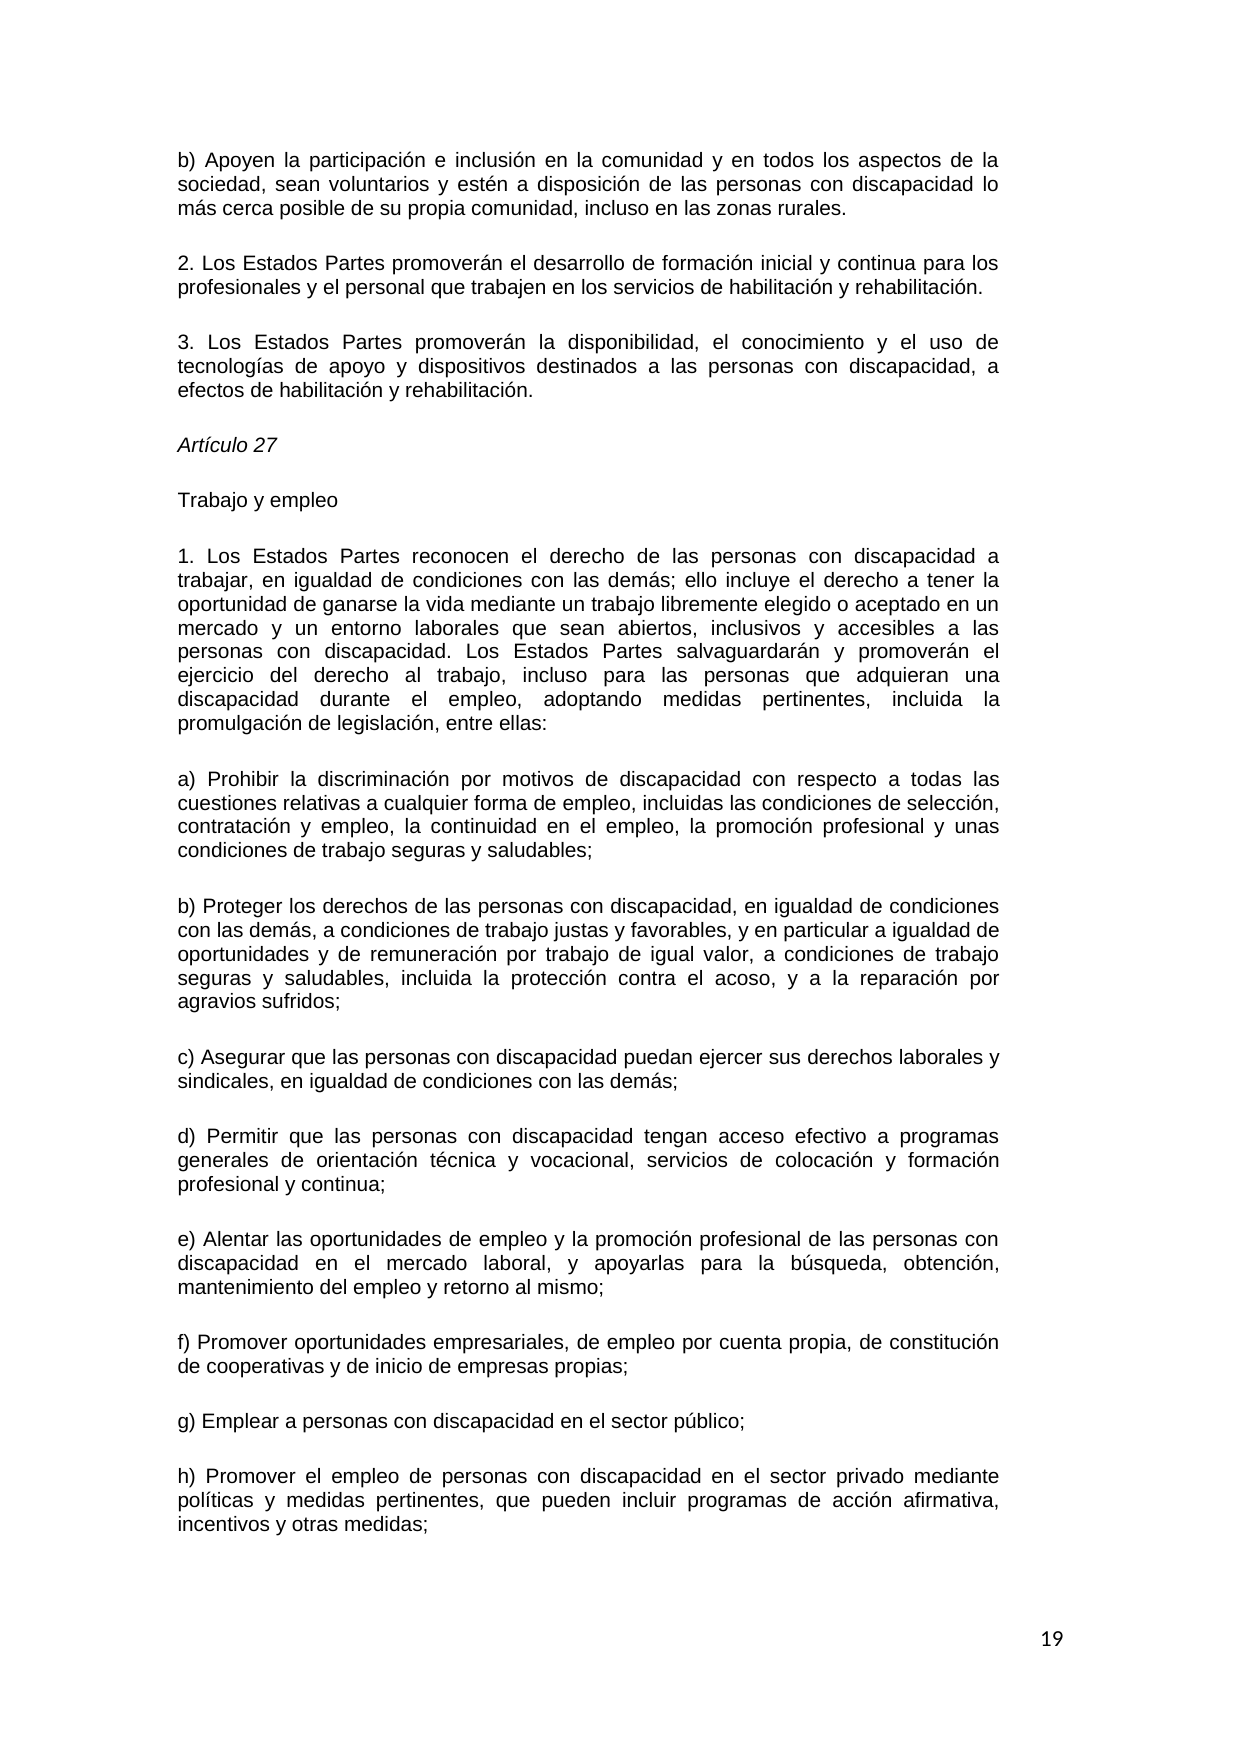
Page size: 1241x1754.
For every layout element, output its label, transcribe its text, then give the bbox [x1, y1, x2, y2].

text d) Permitir que las personas con discapacidad tengan acceso efectivo a programas generales de orientación técnica y vocacional, servicios de colocación y formación profesional y continua; [177, 1124, 1001, 1196]
text Artículo 27 [177, 433, 1001, 457]
text e) Alentar las oportunidades de empleo y la promoción profesional de las personas con discapacidad en el mercado laboral, y apoyarlas para la búsqueda, obtención, mantenimiento del empleo y retorno al mismo; [177, 1227, 1001, 1299]
text g) Emplear a personas con discapacidad en el sector público; [177, 1409, 1001, 1433]
text h) Promover el empleo de personas con discapacidad en el sector privado mediante políticas y medidas pertinentes, que pueden incluir programas de acción afirmativa, incentivos y otras medidas; [177, 1464, 1001, 1536]
text 2. Los Estados Partes promoverán el desarrollo de formación inicial y continua para los profesionales y el personal que trabajen en los servicios de habilitación y rehabilitación. [177, 251, 1001, 299]
text 3. Los Estados Partes promoverán la disponibilidad, el conocimiento y el uso de tecnologías de apoyo y dispositivos destinados a las personas con discapacidad, a efectos de habilitación y rehabilitación. [177, 330, 1001, 402]
text c) Asegurar que las personas con discapacidad puedan ejercer sus derechos laborales y sindicales, en igualdad de condiciones con las demás; [177, 1044, 1001, 1092]
text b) Apoyen la participación e inclusión en la comunidad y en todos los aspectos de la sociedad, sean voluntarios y estén a disposición de las personas con discapacidad lo más cerca posible de su propia comunidad, incluso en las zonas rurales. [177, 148, 1001, 219]
text 1. Los Estados Partes reconocen el derecho de las personas con discapacidad a trabajar, en igualdad de condiciones con las demás; ello incluye el derecho a tener la oportunidad de ganarse la vida mediante un trabajo libremente elegido o aceptado en un mercado y un entorno laborales que sean abiertos, inclusivos y accesibles a las personas con discapacidad. Los Estados Partes salvaguardarán y promoverán el ejercicio del derecho al trabajo, incluso para las personas que adquieran una discapacidad durante el empleo, adoptando medidas pertinentes, incluida la promulgación de legislación, entre ellas: [177, 543, 1001, 735]
text f) Promover oportunidades empresariales, de empleo por cuenta propia, de constitución de cooperativas y de inicio de empresas propias; [177, 1330, 1001, 1378]
text b) Proteger los derechos de las personas con discapacidad, en igualdad de condiciones con las demás, a condiciones de trabajo justas y favorables, y en particular a igualdad de oportunidades y de remuneración por trabajo de igual valor, a condiciones de trabajo seguras y saludables, incluida la protección contra el acoso, y a la reparación por agravios sufridos; [177, 893, 1001, 1013]
text Trabajo y empleo [177, 488, 1001, 512]
text a) Prohibir la discriminación por motivos de discapacidad con respecto a todas las cuestiones relativas a cualquier forma de empleo, incluidas las condiciones de selección, contratación y empleo, la continuidad en el empleo, la promoción profesional y unas condiciones de trabajo seguras y saludables; [177, 766, 1001, 862]
